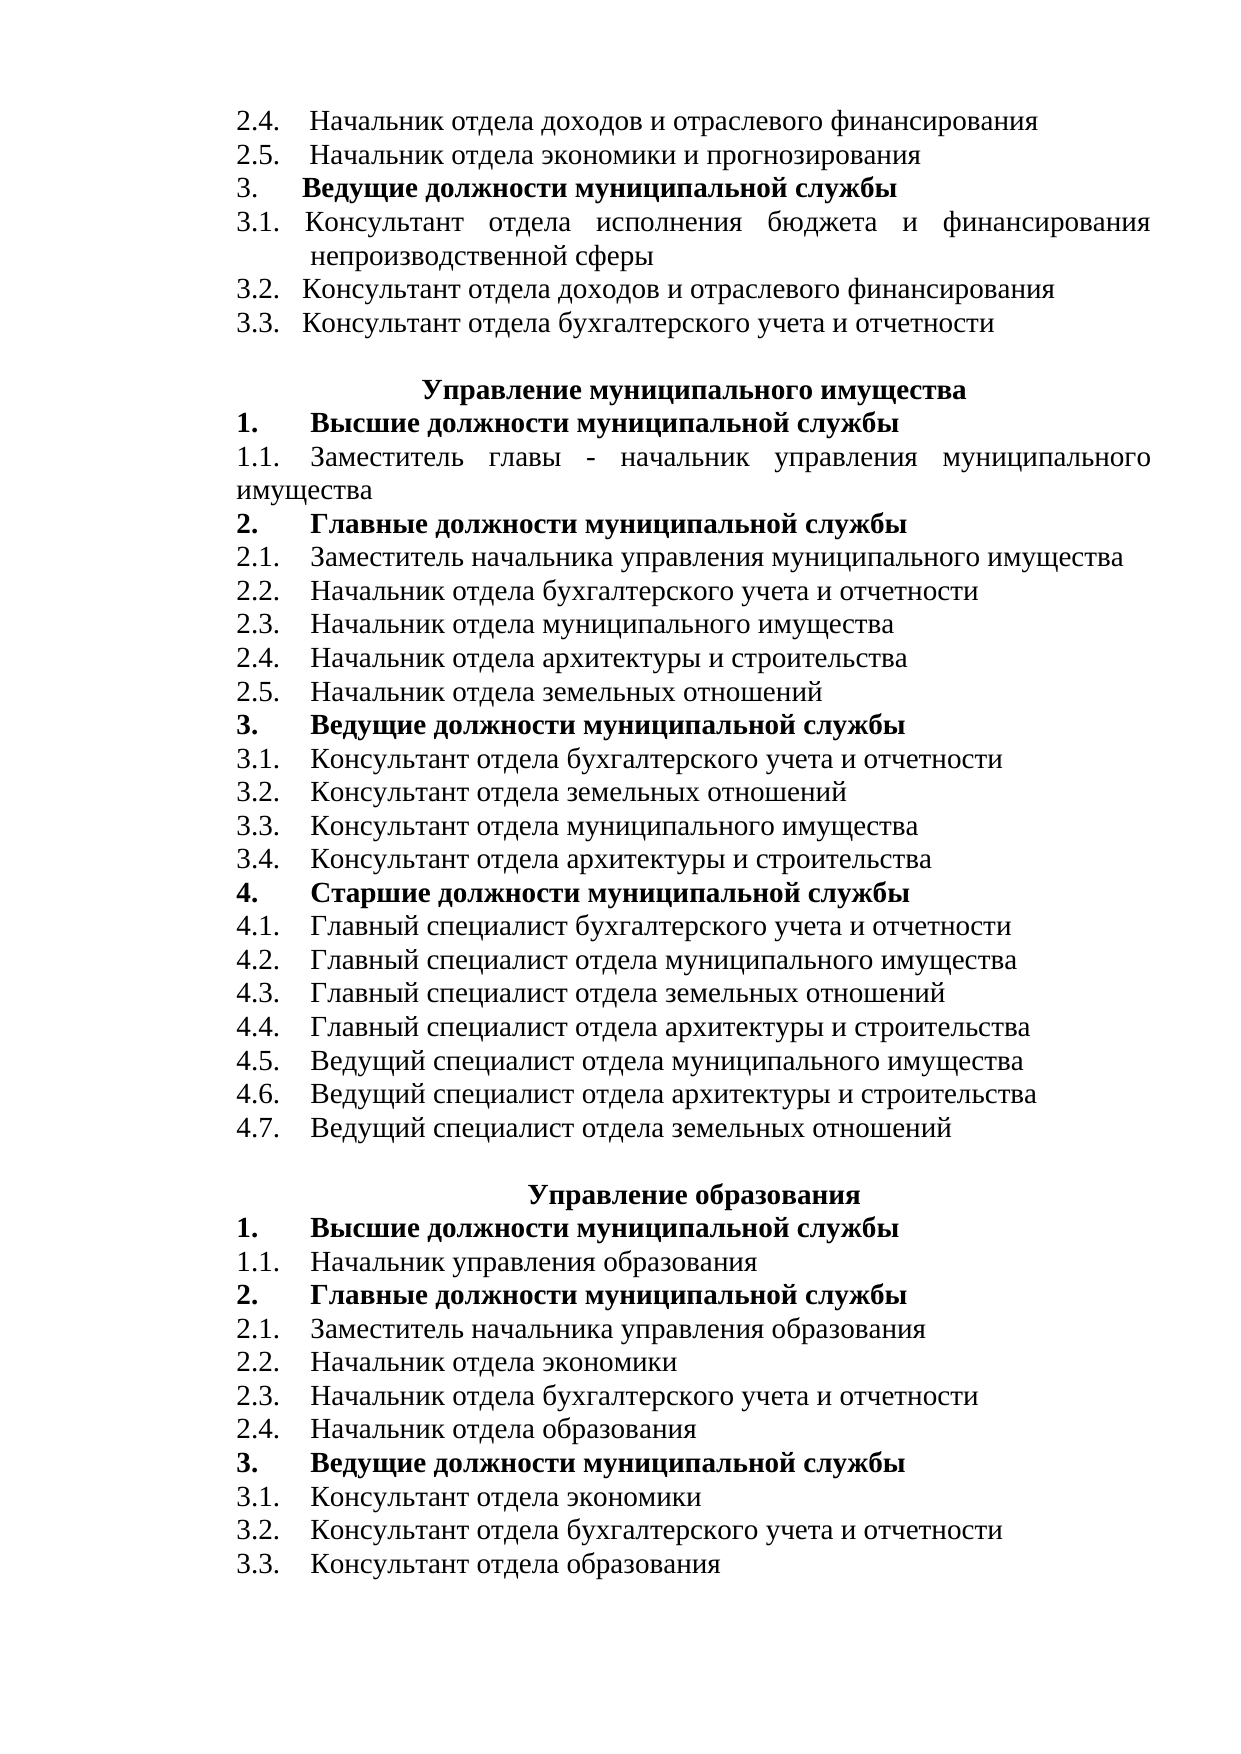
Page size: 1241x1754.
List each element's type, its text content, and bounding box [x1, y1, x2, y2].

list 3.2. Консультант отдела доходов и отраслевого финансирования [236, 271, 1152, 305]
list Начальник управления образования [236, 1244, 1152, 1277]
list Заместитель начальника управления образования [236, 1311, 1152, 1344]
list 3.1. Консультант отдела исполнения бюджета и финансирования непроизводственной сферы [236, 204, 1152, 271]
list Консультант отдела бухгалтерского учета и отчетности [236, 1512, 1152, 1546]
list Главный специалист отдела архитектуры и строительства [236, 1009, 1152, 1043]
list Главный специалист отдела муниципального имущества [236, 942, 1152, 976]
list Ведущий специалист отдела архитектуры и строительства [236, 1076, 1152, 1110]
list Начальник отдела земельных отношений [236, 674, 1152, 707]
list Консультант отдела бухгалтерского учета и отчетности [236, 741, 1152, 774]
list Начальник отдела бухгалтерского учета и отчетности [236, 573, 1152, 607]
list Высшие должности муниципальной службы [236, 1210, 1152, 1244]
list Главный специалист отдела земельных отношений [236, 976, 1152, 1009]
list 3.3. Консультант отдела бухгалтерского учета и отчетности [236, 305, 1152, 338]
list Начальник отдела бухгалтерского учета и отчетности [236, 1378, 1152, 1412]
list Ведущий специалист отдела муниципального имущества [236, 1043, 1152, 1076]
list Консультант отдела земельных отношений [236, 774, 1152, 808]
list Главный специалист бухгалтерского учета и отчетности [236, 908, 1152, 942]
list Высшие должности муниципальной службы [236, 405, 1152, 439]
list Начальник отдела муниципального имущества [236, 607, 1152, 640]
list Главные должности муниципальной службы [236, 506, 1152, 539]
list Ведущий специалист отдела земельных отношений [236, 1110, 1152, 1143]
list Консультант отдела экономики [236, 1479, 1152, 1512]
list Заместитель начальника управления муниципального имущества [236, 539, 1152, 573]
list Управление муниципального имущества [236, 372, 1152, 405]
list 3. Ведущие должности муниципальной службы [236, 171, 1152, 204]
list Главные должности муниципальной службы [236, 1277, 1152, 1311]
list Старшие должности муниципальной службы [236, 875, 1152, 908]
list 2.5. Начальник отдела экономики и прогнозирования [236, 137, 1152, 171]
text Управление образования [236, 1177, 1152, 1210]
list Начальник отдела архитектуры и строительства [236, 640, 1152, 674]
list 2.4. Начальник отдела доходов и отраслевого финансирования [236, 103, 1152, 137]
list Начальник отдела образования [236, 1412, 1152, 1445]
list Заместитель главы - начальник управления муниципального имущества [236, 439, 1152, 506]
list Начальник отдела экономики [236, 1344, 1152, 1378]
list Ведущие должности муниципальной службы [236, 1445, 1152, 1479]
list Консультант отдела муниципального имущества [236, 808, 1152, 841]
list Консультант отдела архитектуры и строительства [236, 841, 1152, 875]
list Консультант отдела образования [236, 1546, 1152, 1579]
list Ведущие должности муниципальной службы [236, 707, 1152, 741]
